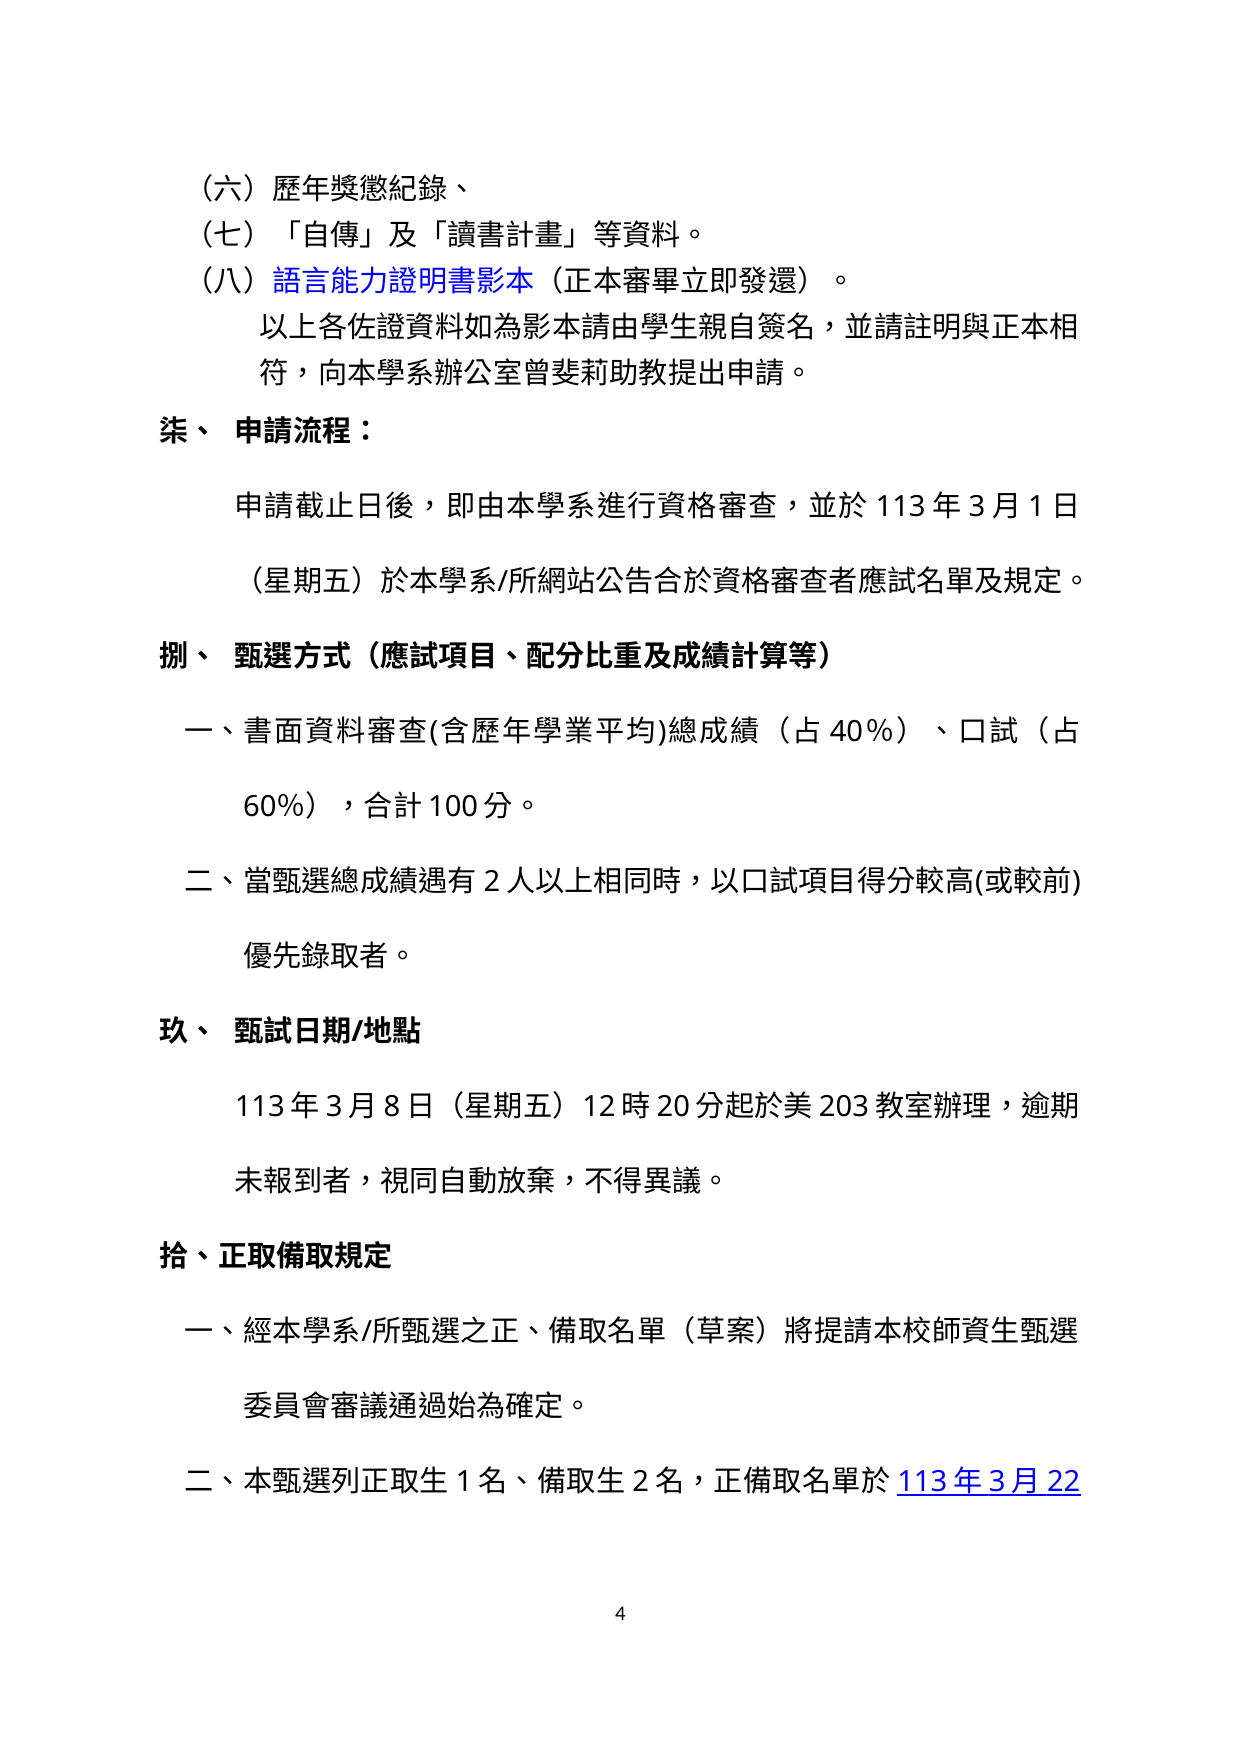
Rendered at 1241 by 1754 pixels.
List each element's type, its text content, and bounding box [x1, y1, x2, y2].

list 書面資料審查(含歷年學業平均)總成績（占40％）、口試（占60％），合計100分。 [184, 692, 1081, 842]
list 113年3月8日（星期五）12時20分起於美203教室辦理，逾期未報到者，視同自動放棄，不得異議。 [234, 1067, 1081, 1217]
list 歷年獎懲紀錄、 [184, 162, 1081, 208]
list 語言能力證明書影本（正本審畢立即發還）。 [184, 254, 1081, 300]
list 經本學系/所甄選之正、備取名單（草案）將提請本校師資生甄選委員會審議通過始為確定。 [184, 1292, 1081, 1442]
list 甄試日期/地點 [159, 992, 1081, 1067]
list 甄選方式（應試項目、配分比重及成績計算等） [159, 617, 1081, 692]
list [184, 1442, 1081, 1517]
list 以上各佐證資料如為影本請由學生親自簽名，並請註明與正本相符，向本學系辦公室曾斐莉助教提出申請。 [259, 300, 1081, 392]
text 拾、正取備取規定 [159, 1217, 1081, 1292]
list 申請流程： [159, 392, 1081, 467]
list 申請截止日後，即由本學系進行資格審查，並於113年3月1日（星期五）於本學系/所網站公告合於資格審查者應試名單及規定。 [234, 467, 1081, 617]
list 當甄選總成績遇有2人以上相同時，以口試項目得分較高(或較前)優先錄取者。 [184, 842, 1081, 992]
list 「自傳」及「讀書計畫」等資料。 [184, 208, 1081, 254]
